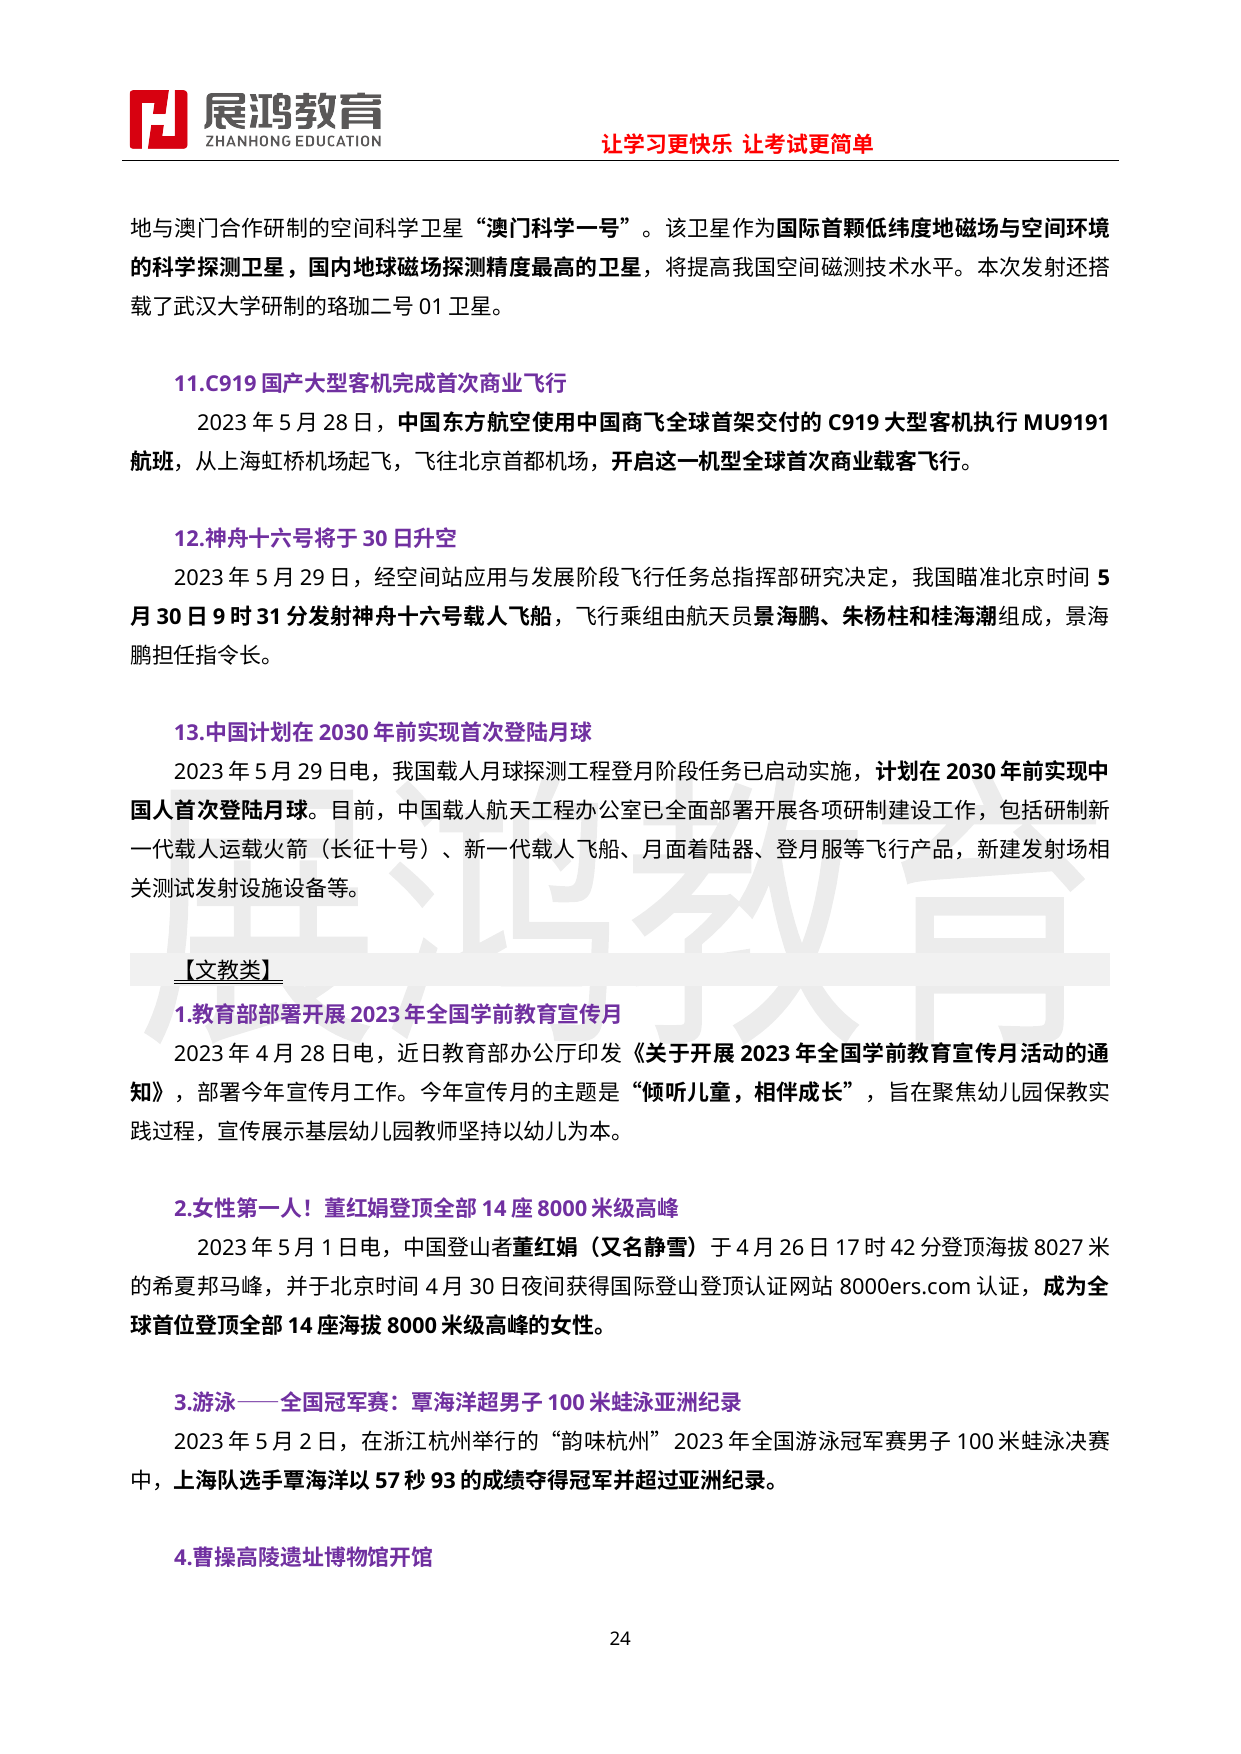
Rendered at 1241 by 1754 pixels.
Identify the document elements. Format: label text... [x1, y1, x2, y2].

text 12.神舟十六号将于30日升空 [130, 521, 1110, 553]
text 2023年5月1日电，中国登山者董红娟（又名静雪）于4月26日17时42分登顶海拔8027米的希夏邦马峰，并于北京时间4月30日夜间获得国际登山登顶认证网站8000ers.com认证，成为全球首位登顶全部14座海拔8000米级高峰的女性。 [130, 1230, 1110, 1340]
text 2.女性第一人！董红娟登顶全部14座8000米级高峰 [130, 1191, 1110, 1223]
text 2023年5月29日电，我国载人月球探测工程登月阶段任务已启动实施，计划在2030年前实现中国人首次登陆月球。目前，中国载人航天工程办公室已全面部署开展各项研制建设工作，包括研制新一代载人运载火箭（长征十号）、新一代载人飞船、月面着陆器、登月服等飞行产品，新建发射场相关测试发射设施设备等。 [130, 754, 1110, 903]
text 2023年5月29日，经空间站应用与发展阶段飞行任务总指挥部研究决定，我国瞄准北京时间5月30日9时31分发射神舟十六号载人飞船，飞行乘组由航天员景海鹏、朱杨柱和桂海潮组成，景海鹏担任指令长。 [130, 560, 1110, 670]
text 【文教类】 [130, 953, 1110, 986]
text 4.曹操高陵遗址博物馆开馆 [130, 1540, 1110, 1573]
text 11.C919国产大型客机完成首次商业飞行 [130, 366, 1110, 398]
text 2023年5月2日，在浙江杭州举行的“韵味杭州”2023年全国游泳冠军赛男子100米蛙泳决赛中，上海队选手覃海洋以57秒93的成绩夺得冠军并超过亚洲纪录。 [130, 1424, 1110, 1495]
text 2023年4月28日电，近日教育部办公厅印发《关于开展2023年全国学前教育宣传月活动的通知》，部署今年宣传月工作。今年宣传月的主题是“倾听儿童，相伴成长”，旨在聚焦幼儿园保教实践过程，宣传展示基层幼儿园教师坚持以幼儿为本。 [130, 1036, 1110, 1146]
picture [129, 90, 382, 149]
text 13.中国计划在2030年前实现首次登陆月球 [130, 715, 1110, 747]
text 3.游泳——全国冠军赛：覃海洋超男子100米蛙泳亚洲纪录 [130, 1385, 1110, 1417]
text 1.教育部部署开展2023年全国学前教育宣传月 [130, 997, 1110, 1029]
text 2023年5月28日，中国东方航空使用中国商飞全球首架交付的C919大型客机执行MU9191航班，从上海虹桥机场起飞，飞往北京首都机场，开启这一机型全球首次商业载客飞行。 [130, 405, 1110, 476]
